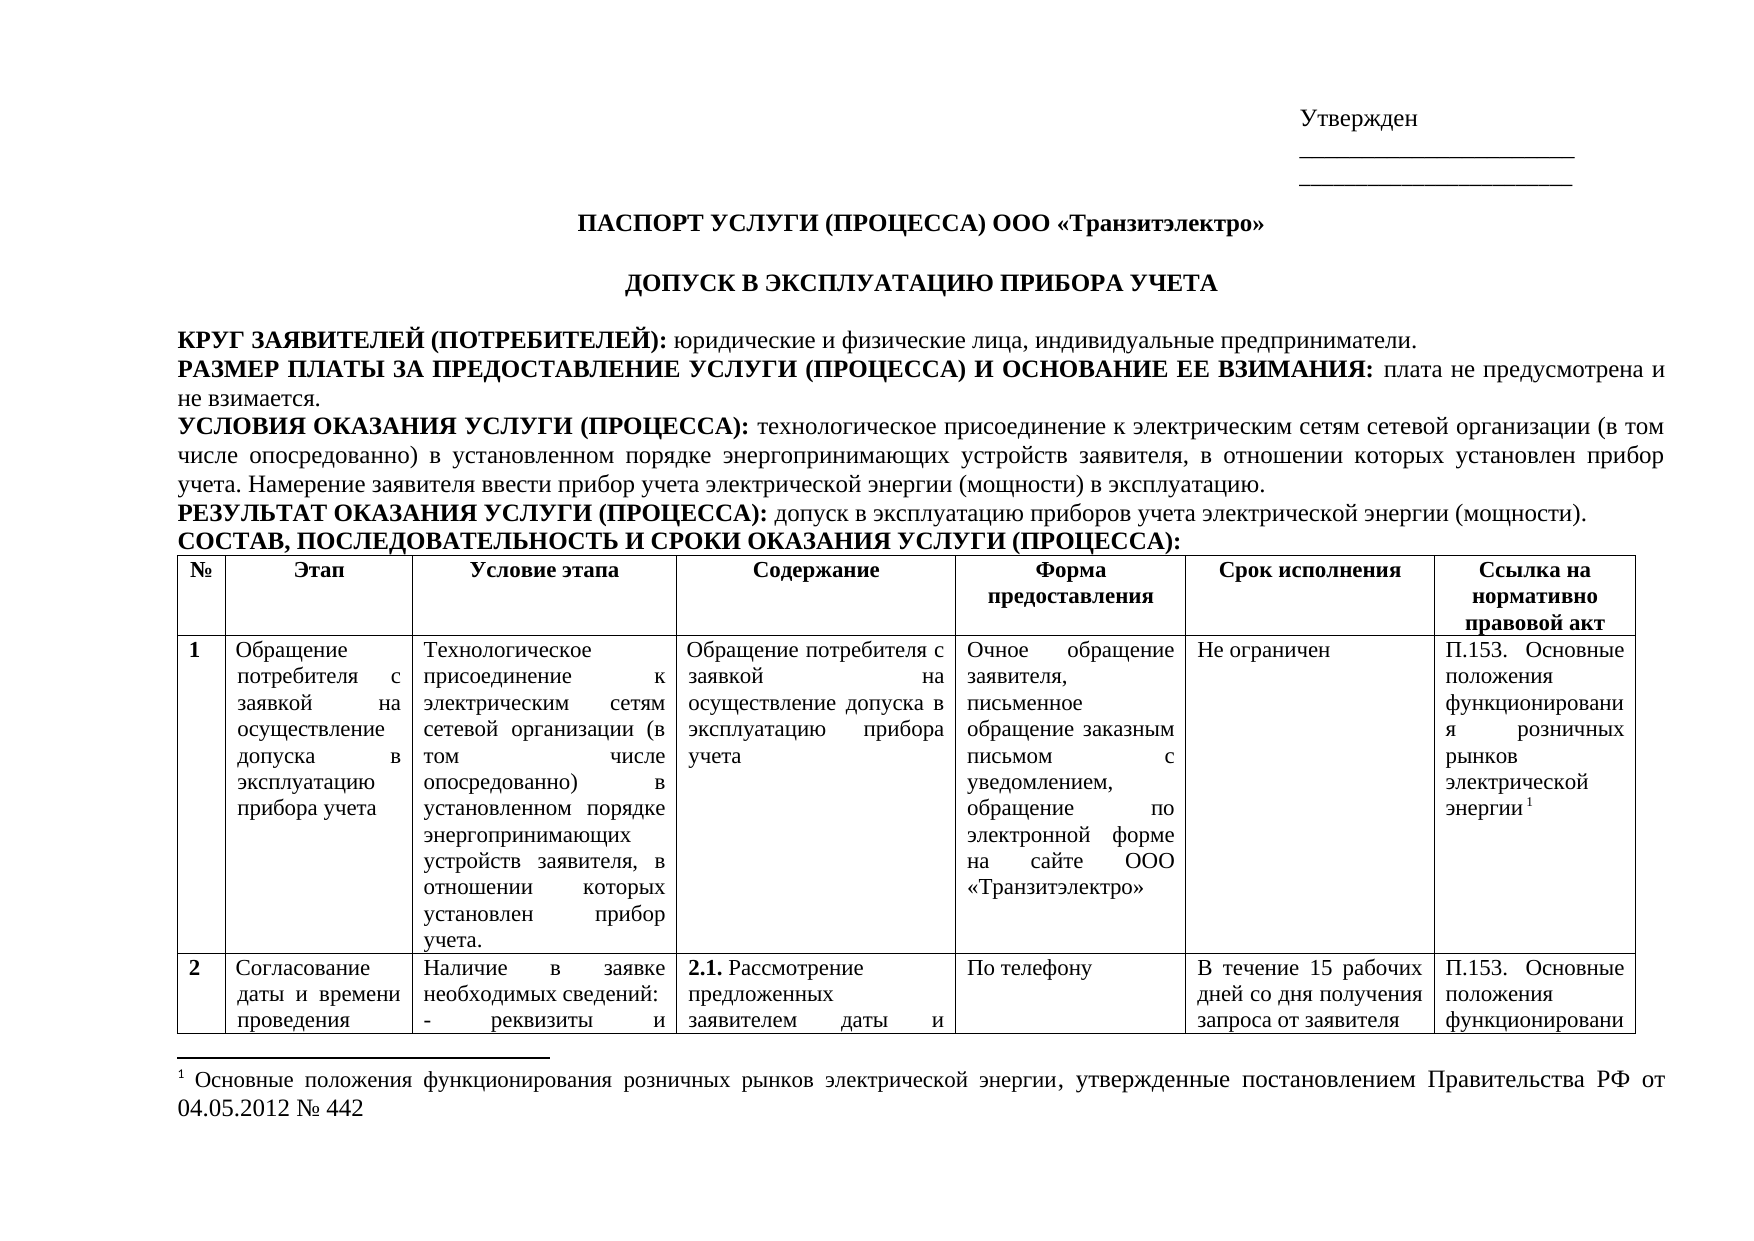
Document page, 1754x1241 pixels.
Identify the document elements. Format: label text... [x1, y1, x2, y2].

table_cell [413, 954, 676, 1033]
text КРУГ ЗАЯВИТЕЛЕЙ (ПОТРЕБИТЕЛЕЙ): юридические и физические лица, индивидуальные предприниматели. [177, 325, 1665, 354]
table_header Срок исполнения [1186, 556, 1434, 635]
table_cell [226, 954, 412, 1033]
text ПАСПОРТ УСЛУГИ (ПРОЦЕССА) ООО «Транзитэлектро» [177, 208, 1665, 237]
text УСЛОВИЯ ОКАЗАНИЯ УСЛУГИ (ПРОЦЕССА): технологическое присоединение к электрическим сетям сетевой организации (в том числе опосредованно) в установленном порядке энергопринимающих устройств заявителя, в отношении которых установлен прибор учета. Намерение заявителя ввести прибор учета электрической энергии (мощности) в эксплуатацию. [177, 411, 1665, 498]
table_cell 2 [178, 954, 225, 1033]
table_cell Обращение потребителя с заявкой на осуществление допуска в эксплуатацию прибора учета [226, 636, 412, 952]
table_cell П.153. Основные положения функционирования розничных рынков электрической энергии [1435, 636, 1635, 952]
table_cell Не ограничен [1186, 636, 1434, 952]
table_cell Технологическое присоединение к электрическим сетям сетевой организации (в том числе опосредованно) в установленном порядке энергопринимающих устройств заявителя, в отношении которых установлен прибор учета. [413, 636, 676, 952]
text РЕЗУЛЬТАТ ОКАЗАНИЯ УСЛУГИ (ПРОЦЕССА): допуск в эксплуатацию приборов учета электрической энергии (мощности). [177, 498, 1665, 526]
table_cell Очное обращение заявителя, письменное обращение заказным письмом с уведомлением, обращение по электронной форме на сайте ООО «Транзитэлектро» [956, 636, 1185, 952]
text Утвержден ______________________ [1299, 103, 1665, 161]
table_header Условие этапа [413, 556, 676, 635]
table_header Содержание [677, 556, 955, 635]
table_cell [1435, 954, 1635, 1033]
table_header Форма предоставления [956, 556, 1185, 635]
table_header № [178, 556, 225, 635]
text ДОПУСК В ЭКСПЛУАТАЦИЮ ПРИБОРА УЧЕТА [177, 268, 1665, 296]
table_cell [1186, 954, 1434, 1033]
text СОСТАВ, ПОСЛЕДОВАТЕЛЬНОСТЬ И СРОКИ ОКАЗАНИЯ УСЛУГИ (ПРОЦЕССА): [177, 526, 1665, 555]
text ________________________ [177, 161, 1665, 189]
table_cell Обращение потребителя с заявкой на осуществление допуска в эксплуатацию прибора учета [677, 636, 955, 952]
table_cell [956, 954, 1185, 1033]
text РАЗМЕР ПЛАТЫ ЗА ПРЕДОСТАВЛЕНИЕ УСЛУГИ (ПРОЦЕССА) И ОСНОВАНИЕ ЕЕ ВЗИМАНИЯ: плата не предусмотрена и не взимается. [177, 354, 1665, 411]
table_header Ссылка на нормативно правовой акт [1435, 556, 1635, 635]
table_header Этап [226, 556, 412, 635]
table_cell 1 [178, 636, 225, 952]
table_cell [677, 954, 955, 1033]
